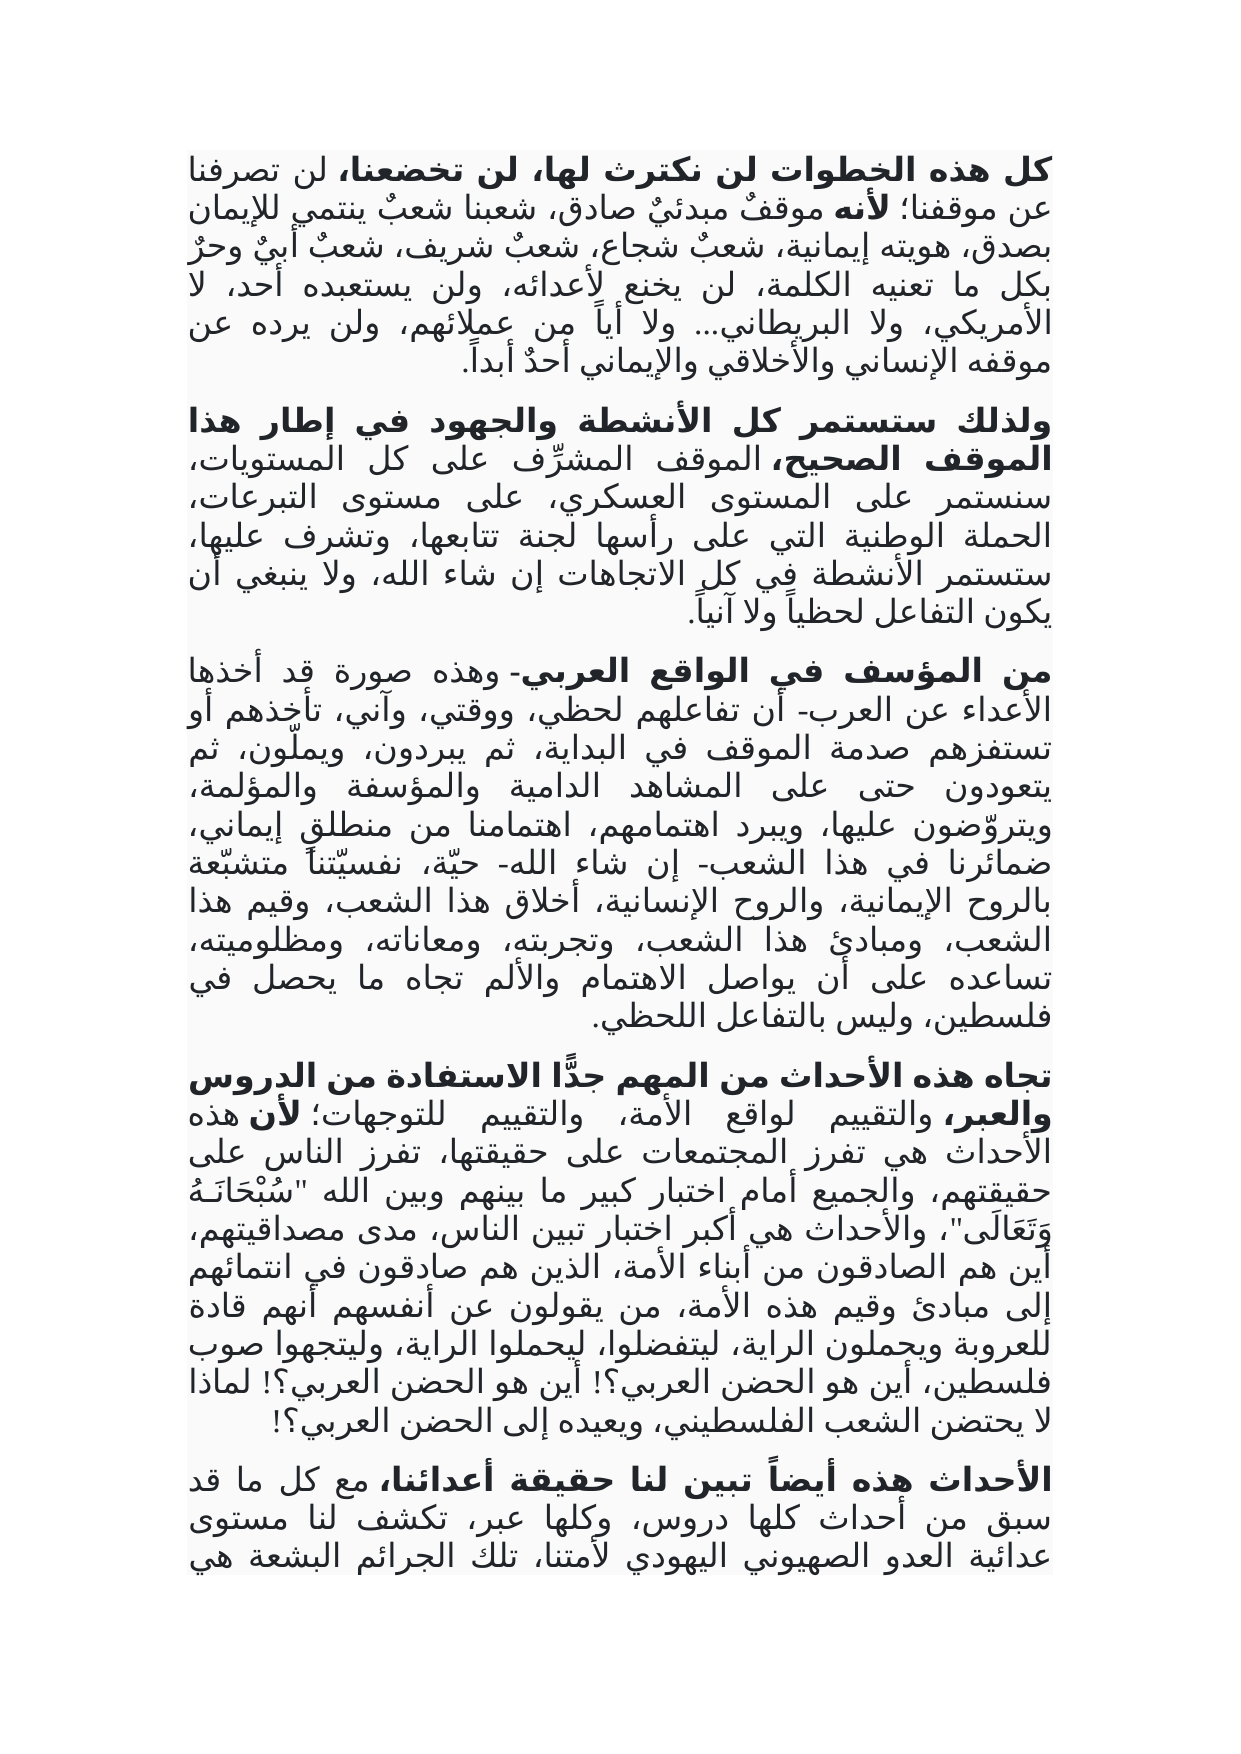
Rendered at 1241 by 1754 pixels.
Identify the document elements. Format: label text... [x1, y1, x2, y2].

text ولذلك ستستمر كل الأنشطة والجهود في إطار هذا الموقف الصحيح، الموقف المشرِّف على كل المستويات، سنستمر على المستوى العسكري، على مستوى التبرعات، الحملة الوطنية التي على رأسها لجنة تتابعها، وتشرف عليها، ستستمر الأنشطة في كل الاتجاهات إن شاء الله، ولا ينبغي أن يكون التفاعل لحظياً ولا آنياً. [187, 401, 1053, 631]
text من المؤسف في الواقع العربي- وهذه صورة قد أخذها الأعداء عن العرب- أن تفاعلهم لحظي، ووقتي، وآني، تأخذهم أو تستفزهم صدمة الموقف في البداية، ثم يبردون، ويملّون، ثم يتعودون حتى على المشاهد الدامية والمؤسفة والمؤلمة، ويتروّضون عليها، ويبرد اهتمامهم، اهتمامنا من منطلقٍ إيماني، ضمائرنا في هذا الشعب- إن شاء الله- حيّة، نفسيّتنا متشبّعة بالروح الإيمانية، والروح الإنسانية، أخلاق هذا الشعب، وقيم هذا الشعب، ومبادئ هذا الشعب، وتجربته، ومعاناته، ومظلوميته، تساعده على أن يواصل الاهتمام والألم تجاه ما يحصل في فلسطين، وليس بالتفاعل اللحظي. [187, 652, 1053, 1035]
text كل هذه الخطوات لن نكترث لها، لن تخضعنا، لن تصرفنا عن موقفنا؛ لأنه موقفٌ مبدئيٌ صادق، شعبنا شعبٌ ينتمي للإيمان بصدق، هويته إيمانية، شعبٌ شجاع، شعبٌ شريف، شعبٌ أبيٌ وحرٌ بكل ما تعنيه الكلمة، لن يخنع لأعدائه، ولن يستعبده أحد، لا الأمريكي، ولا البريطاني... ولا أياً من عملائهم، ولن يرده عن موقفه الإنساني والأخلاقي والإيماني أحدٌ أبداً. [187, 150, 1053, 380]
text تجاه هذه الأحداث من المهم جدًّا الاستفادة من الدروس والعبر، والتقييم لواقع الأمة، والتقييم للتوجهات؛ لأن هذه الأحداث هي تفرز المجتمعات على حقيقتها، تفرز الناس على حقيقتهم، والجميع أمام اختبار كبير ما بينهم وبين الله "سُبْحَانَـهُ وَتَعَالَى"، والأحداث هي أكبر اختبار تبين الناس، مدى مصداقيتهم، أين هم الصادقون من أبناء الأمة، الذين هم صادقون في انتمائهم إلى مبادئ وقيم هذه الأمة، من يقولون عن أنفسهم أنهم قادة للعروبة ويحملون الراية، ليتفضلوا، ليحملوا الراية، وليتجهوا صوب فلسطين، أين هو الحضن العربي؟! أين هو الحضن العربي؟! لماذا لا يحتضن الشعب الفلسطيني، ويعيده إلى الحضن العربي؟! [187, 1056, 1053, 1439]
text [187, 1460, 1053, 1575]
